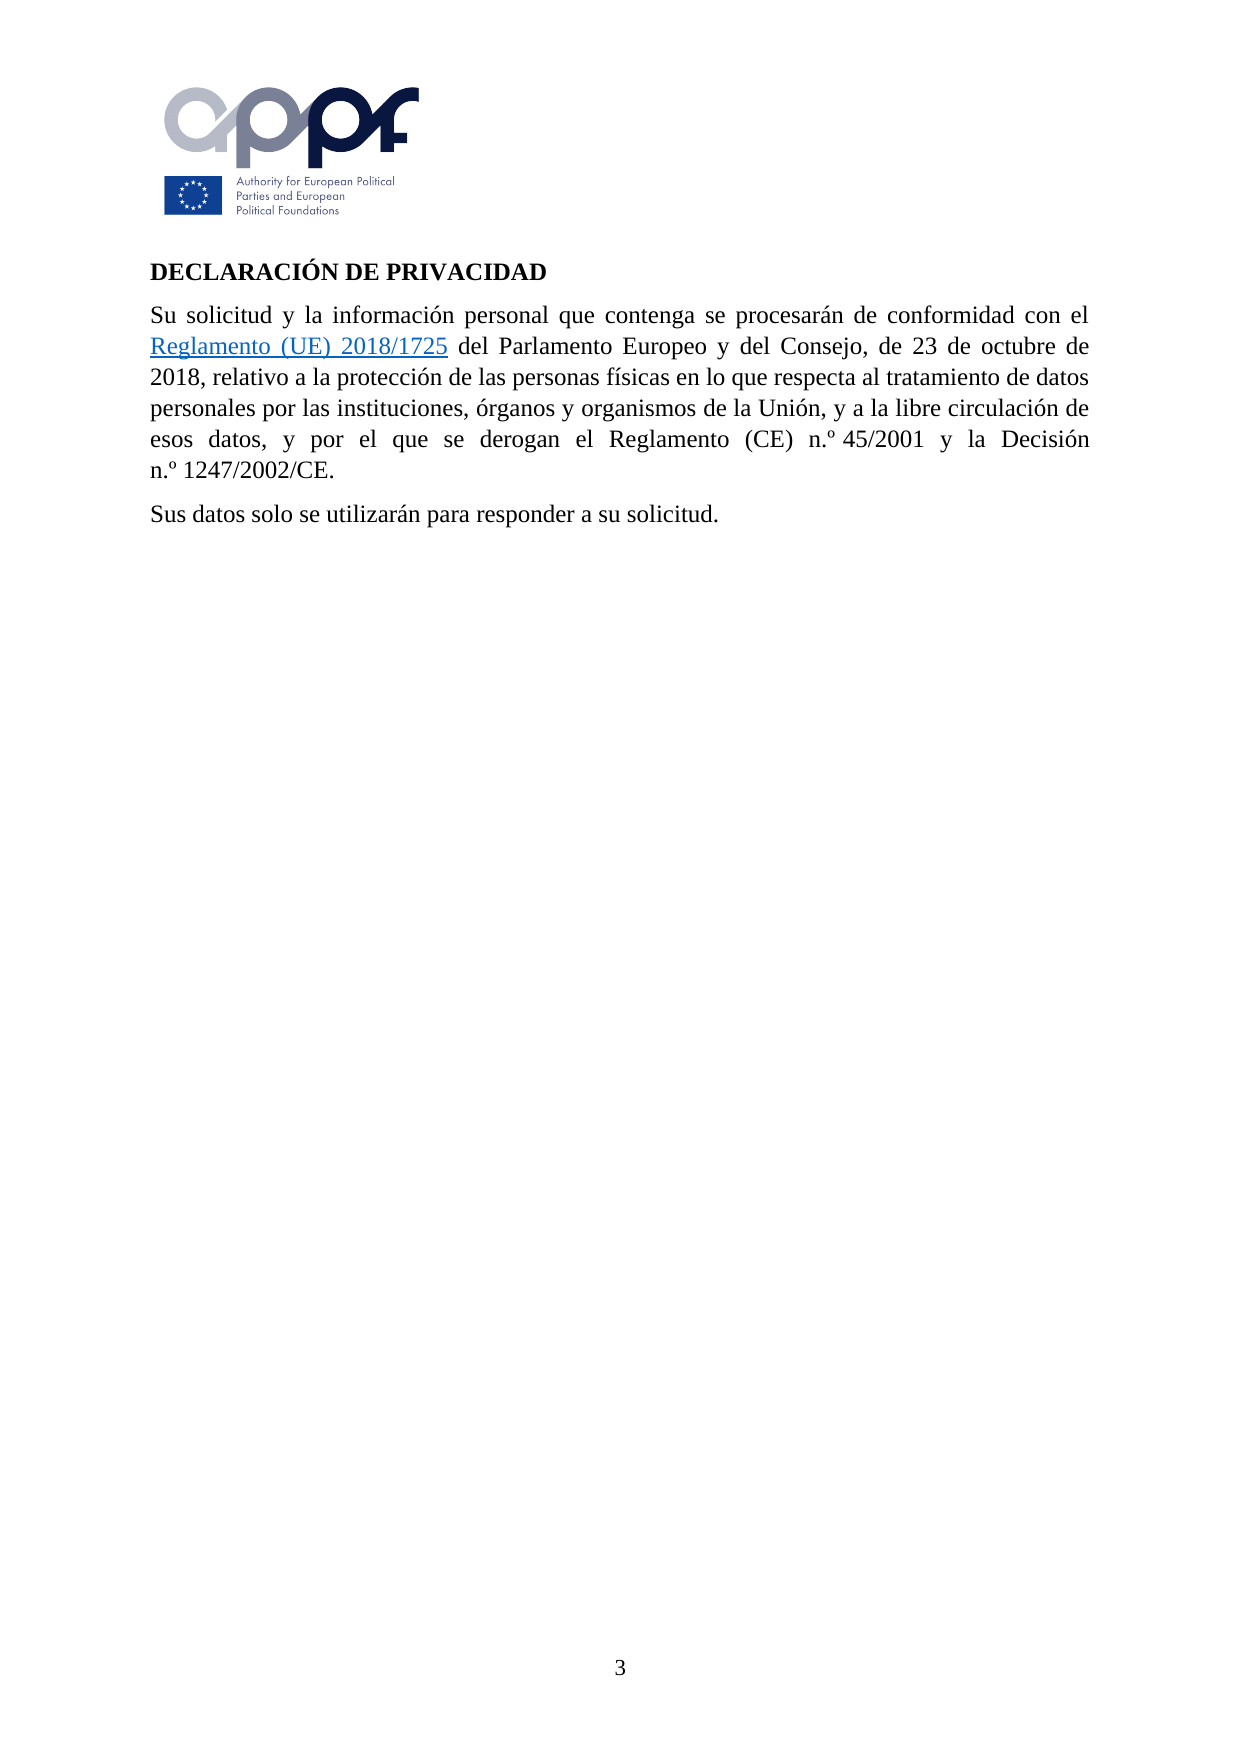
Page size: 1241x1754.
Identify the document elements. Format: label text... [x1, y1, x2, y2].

text Su solicitud y la información personal que contenga se procesarán de conformidad con el Reglamento (UE) 2018/1725 del Parlamento Europeo y del Consejo, de 23 de octubre de 2018, relativo a la protección de las personas físicas en lo que respecta al tratamiento de datos personales por las instituciones, órganos y organismos de la Unión, y a la libre circulación de esos datos, y por el que se derogan el Reglamento (CE) n.º 45/2001 y la Decisión n.º 1247/2002/CE. [150, 300, 1090, 484]
text DECLARACIÓN DE PRIVACIDAD [150, 257, 1090, 286]
picture [150, 73, 433, 229]
text Sus datos solo se utilizarán para responder a su solicitud. [150, 499, 1090, 528]
